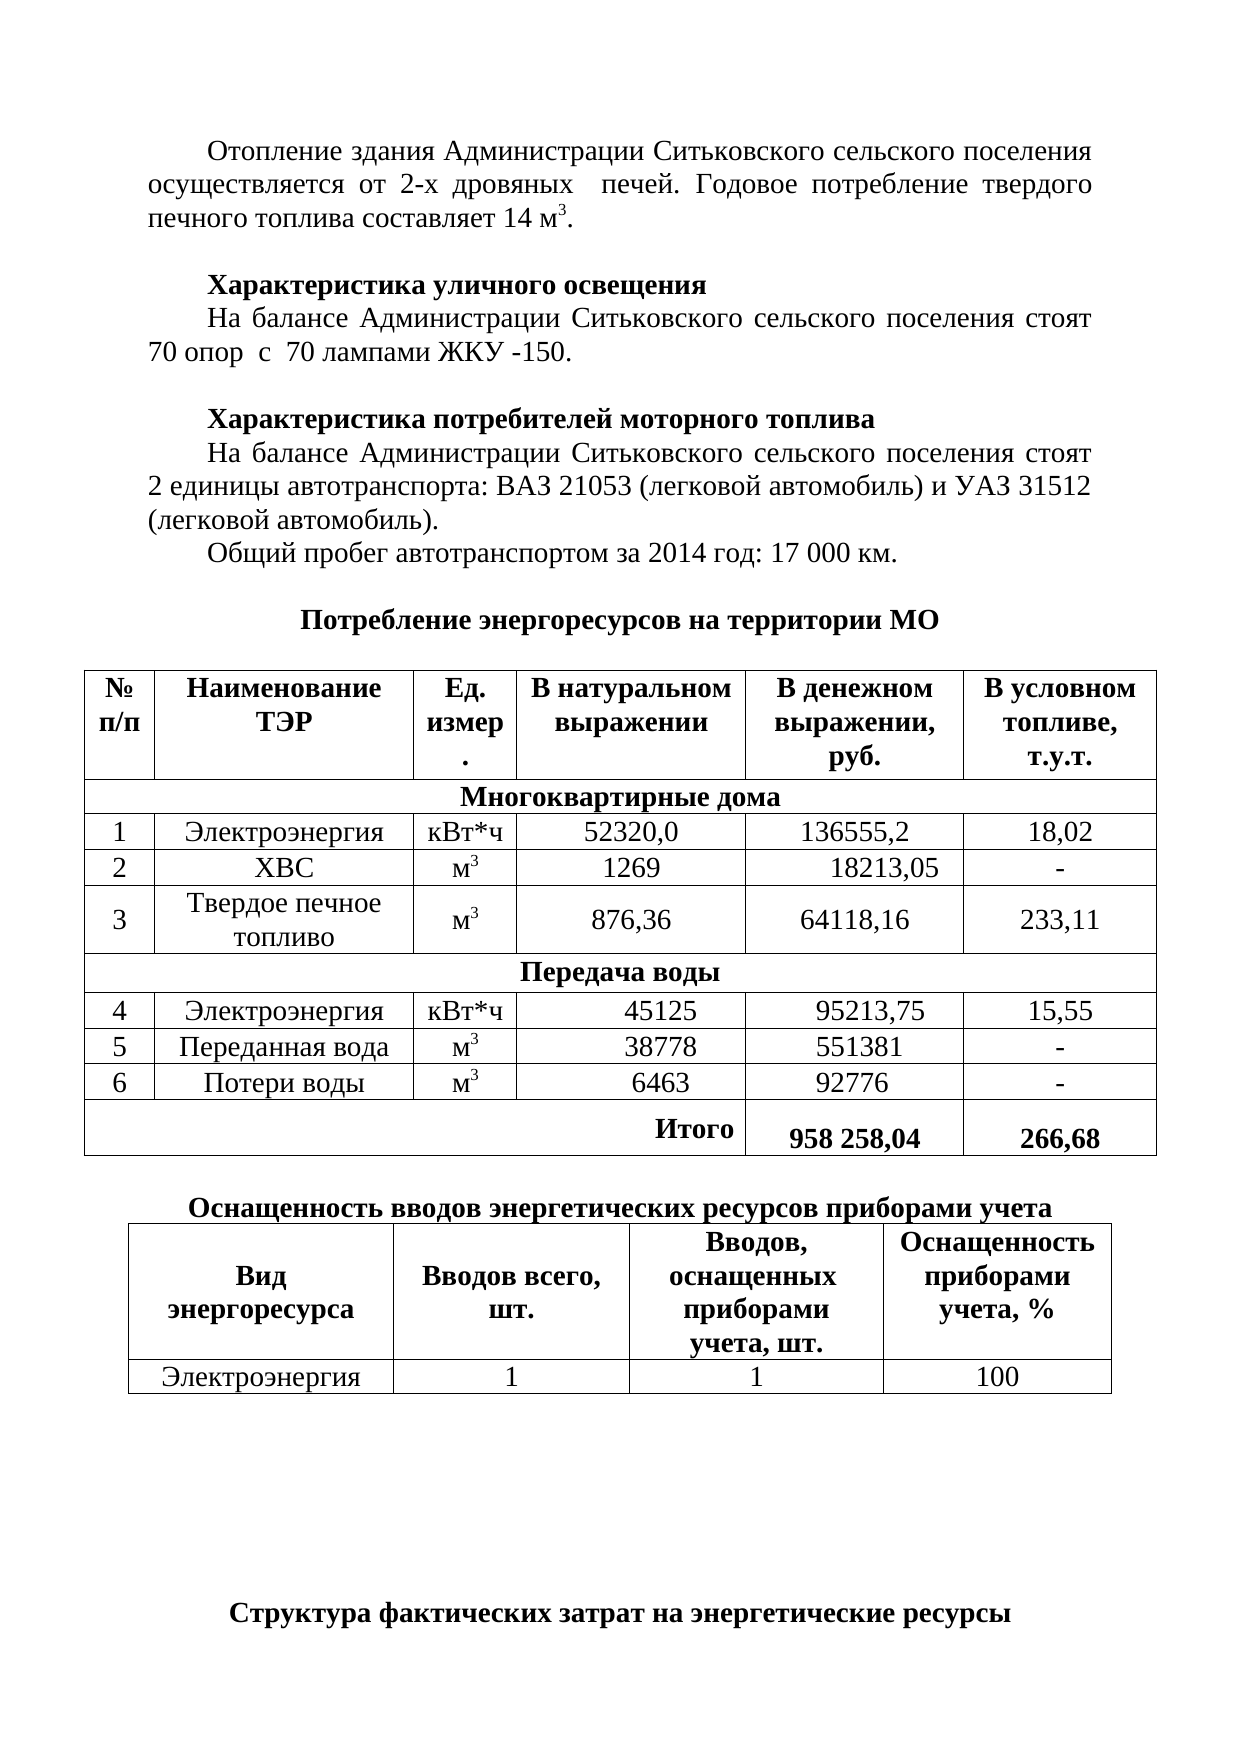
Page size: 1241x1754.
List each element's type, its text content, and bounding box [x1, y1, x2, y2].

table_cell 15,55 [964, 993, 1156, 1027]
table_cell 233,11 [964, 886, 1156, 953]
text Характеристика уличного освещения [207, 267, 1092, 301]
table_cell Электроэнергия [129, 1360, 393, 1393]
table_cell 876,36 [517, 886, 745, 953]
table_cell 95213,75 [746, 993, 963, 1027]
table_cell - [964, 1029, 1156, 1063]
table_cell Электроэнергия [155, 993, 413, 1027]
table_header № п/п [85, 671, 154, 778]
table_cell 958 258,04 [746, 1100, 963, 1155]
table_cell 52320,0 [517, 814, 745, 849]
table_cell 5 [85, 1029, 154, 1063]
table_cell 266,68 [964, 1100, 1156, 1155]
table_cell 2 [85, 850, 154, 884]
table_cell 551381 [746, 1029, 963, 1063]
table_cell Итого [85, 1100, 745, 1155]
table_cell Потери воды [155, 1064, 413, 1099]
table_cell 92776 [746, 1064, 963, 1099]
table_cell кВт*ч [414, 993, 516, 1027]
table_cell 136555,2 [746, 814, 963, 849]
table_header Вид энергоресурса [129, 1224, 393, 1358]
table_cell - [964, 850, 1156, 884]
table_header Вводов, оснащенных приборами учета, шт. [630, 1224, 883, 1358]
text Отопление здания Администрации Ситьковского сельского поселения осуществляется от 2-х дровяных печей. Годовое потребление твердого печного топлива составляет 14 м3. [148, 133, 1092, 233]
table_cell Передача воды [85, 954, 1156, 992]
table_header Ед. измер. [414, 671, 516, 778]
text На балансе Администрации Ситьковского сельского поселения стоят 70 опор с 70 лампами ЖКУ -150. [148, 301, 1092, 368]
table_cell 18213,05 [746, 850, 963, 884]
table_cell 3 [85, 886, 154, 953]
table_cell - [964, 1064, 1156, 1099]
text Потребление энергоресурсов на территории МО [148, 602, 1093, 636]
table_cell 4 [85, 993, 154, 1027]
table_cell Твердое печное топливо [155, 886, 413, 953]
table_cell 6 [85, 1064, 154, 1099]
text Структура фактических затрат на энергетические ресурсы [148, 1595, 1093, 1629]
text Общий пробег автотранспортом за 2014 год: 17 000 км. [148, 535, 1092, 569]
table_cell 1 [85, 814, 154, 849]
table_cell 1269 [517, 850, 745, 884]
table_cell Многоквартирные дома [85, 780, 1156, 813]
table_header В денежном выражении, руб. [746, 671, 963, 778]
text Оснащенность вводов энергетических ресурсов приборами учета [148, 1190, 1092, 1223]
table_cell 1 [630, 1360, 883, 1393]
table_cell м3 [414, 1029, 516, 1063]
text Характеристика потребителей моторного топлива [207, 401, 1092, 435]
table_cell м3 [414, 850, 516, 884]
table_cell 38778 [517, 1029, 745, 1063]
table_cell м3 [414, 886, 516, 953]
table_header В натуральном выражении [517, 671, 745, 778]
table_header Вводов всего, шт. [394, 1224, 629, 1358]
table_cell кВт*ч [414, 814, 516, 849]
table_cell 18,02 [964, 814, 1156, 849]
table_cell 1 [394, 1360, 629, 1393]
table_cell 6463 [517, 1064, 745, 1099]
table_cell Электроэнергия [155, 814, 413, 849]
table_cell 45125 [517, 993, 745, 1027]
table_cell Переданная вода [155, 1029, 413, 1063]
table_header Наименование ТЭР [155, 671, 413, 778]
table_cell ХВС [155, 850, 413, 884]
table_cell 64118,16 [746, 886, 963, 953]
table_header В условном топливе, т.у.т. [964, 671, 1156, 778]
text На балансе Администрации Ситьковского сельского поселения стоят 2 единицы автотранспорта: ВАЗ 21053 (легковой автомобиль) и УАЗ 31512 (легковой автомобиль). [148, 435, 1092, 535]
table_header Оснащенность приборами учета, % [884, 1224, 1111, 1358]
table_cell 100 [884, 1360, 1111, 1393]
table_cell м3 [414, 1064, 516, 1099]
